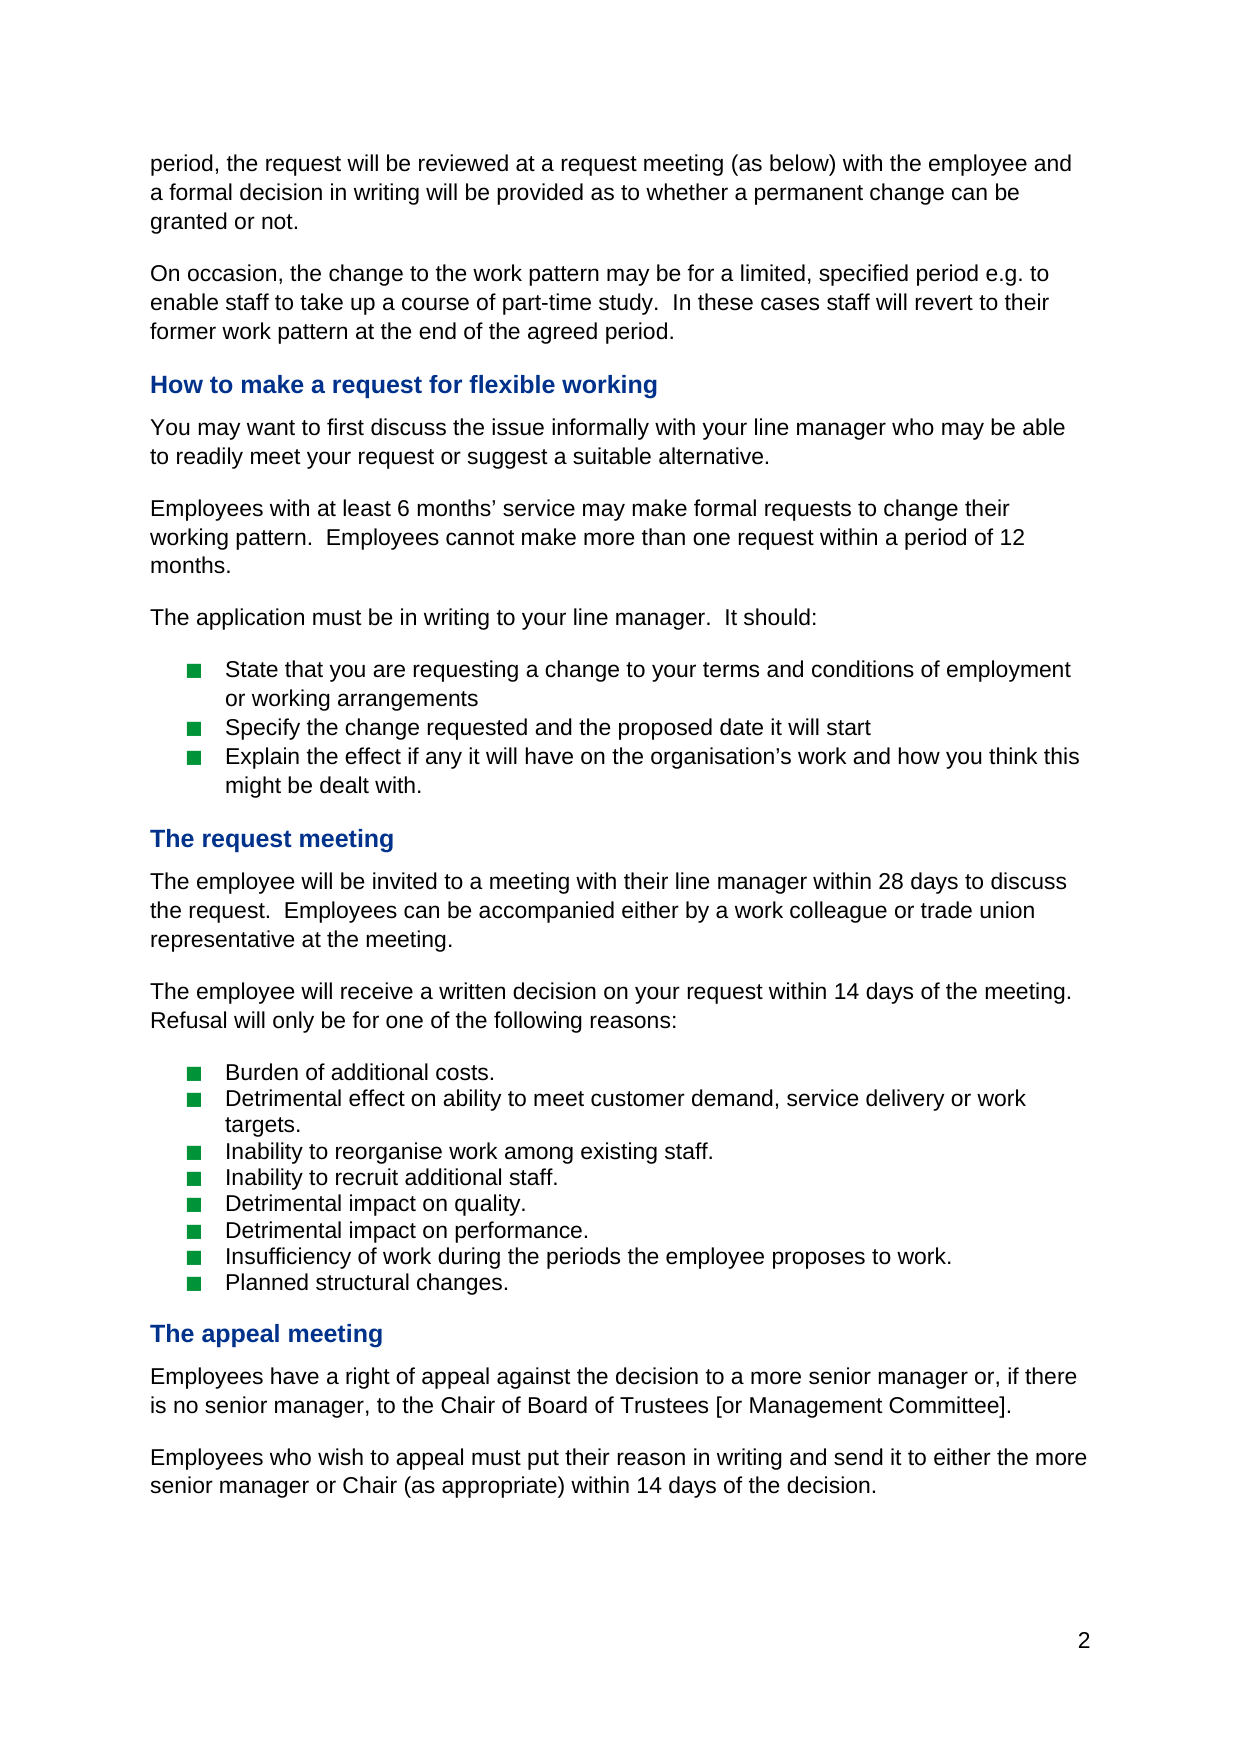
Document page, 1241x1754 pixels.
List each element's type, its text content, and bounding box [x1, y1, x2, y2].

list Detrimental impact on performance. [187, 1217, 1090, 1243]
text Employees who wish to appeal must put their reason in writing and send it to either the more senior manager or Chair (as appropriate) within 14 days of the decision. [150, 1443, 1090, 1499]
text Employees with at least 6 months’ service may make formal requests to change their working pattern. Employees cannot make more than one request within a period of 12 months. [150, 494, 1090, 579]
subtitle How to make a request for flexible working [150, 369, 1090, 398]
text The application must be in writing to your line manager. It should: [150, 604, 1090, 631]
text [150, 150, 1090, 234]
list Explain the effect if any it will have on the organisation’s work and how you think this might be dealt with. [187, 743, 1090, 798]
text On occasion, the change to the work pattern may be for a limited, specified period e.g. to enable staff to take up a course of part-time study. In these cases staff will revert to their former work pattern at the end of the agreed period. [150, 260, 1090, 344]
list State that you are requesting a change to your terms and conditions of employment or working arrangements [187, 656, 1090, 711]
list Detrimental impact on quality. [187, 1190, 1090, 1217]
list Planned structural changes. [187, 1269, 1090, 1296]
text You may want to first discuss the issue informally with your line manager who may be able to readily meet your request or suggest a suitable alternative. [150, 414, 1090, 469]
text Employees have a right of appeal against the decision to a more senior manager or, if there is no senior manager, to the Chair of Board of Trustees [or Management Committee]. [150, 1363, 1090, 1418]
text The employee will receive a written decision on your request within 14 days of the meeting. Refusal will only be for one of the following reasons: [150, 978, 1090, 1033]
list Inability to reorganise work among existing staff. [187, 1138, 1090, 1164]
list Specify the change requested and the proposed date it will start [187, 714, 1090, 740]
list Insufficiency of work during the periods the employee proposes to work. [187, 1243, 1090, 1269]
list Inability to recruit additional staff. [187, 1164, 1090, 1190]
subtitle The appeal meeting [150, 1319, 1090, 1347]
list Burden of additional costs. [187, 1058, 1090, 1085]
list Detrimental effect on ability to meet customer demand, service delivery or work targets. [187, 1085, 1090, 1138]
text The employee will be invited to a meeting with their line manager within 28 days to discuss the request. Employees can be accompanied either by a work colleague or trade union representative at the meeting. [150, 868, 1090, 952]
subtitle The request meeting [150, 824, 1090, 853]
